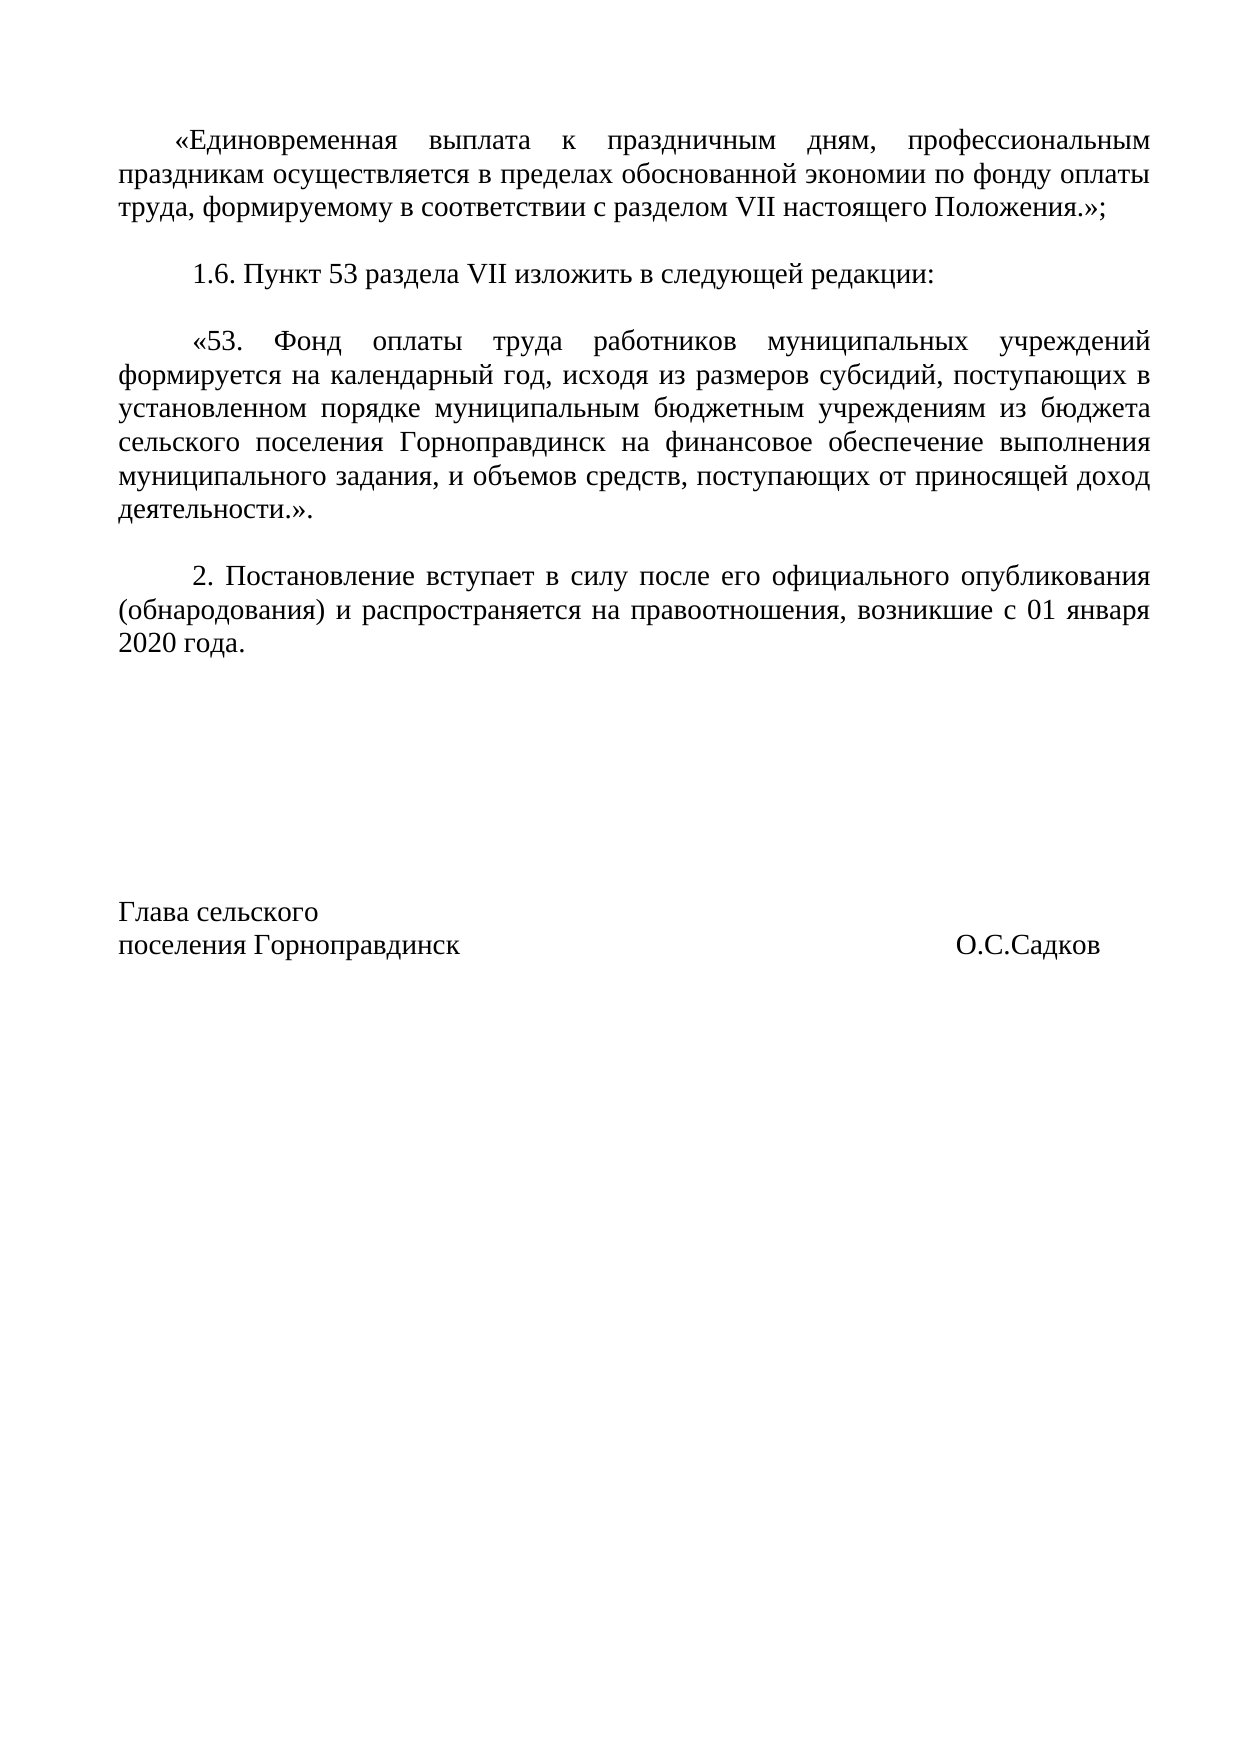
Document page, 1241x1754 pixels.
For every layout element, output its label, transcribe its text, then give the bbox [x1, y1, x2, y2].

text 1.6. Пункт 53 раздела VII изложить в следующей редакции: [118, 256, 1152, 290]
text поселения Горноправдинск О.С.Садков [118, 927, 1152, 961]
text 2. Постановление вступает в силу после его официального опубликования (обнародования) и распространяется на правоотношения, возникшие с 01 января 2020 года. [118, 558, 1152, 659]
text «53. Фонд оплаты труда работников муниципальных учреждений формируется на календарный год, исходя из размеров субсидий, поступающих в установленном порядке муниципальным бюджетным учреждениям из бюджета сельского поселения Горноправдинск на финансовое обеспечение выполнения муниципального задания, и объемов средств, поступающих от приносящей доход деятельности.». [118, 323, 1152, 525]
text Глава сельского [118, 894, 1152, 927]
text «Единовременная выплата к праздничным дням, профессиональным праздникам осуществляется в пределах обоснованной экономии по фонду оплаты труда, формируемому в соответствии с разделом VII настоящего Положения.»; [118, 122, 1152, 223]
